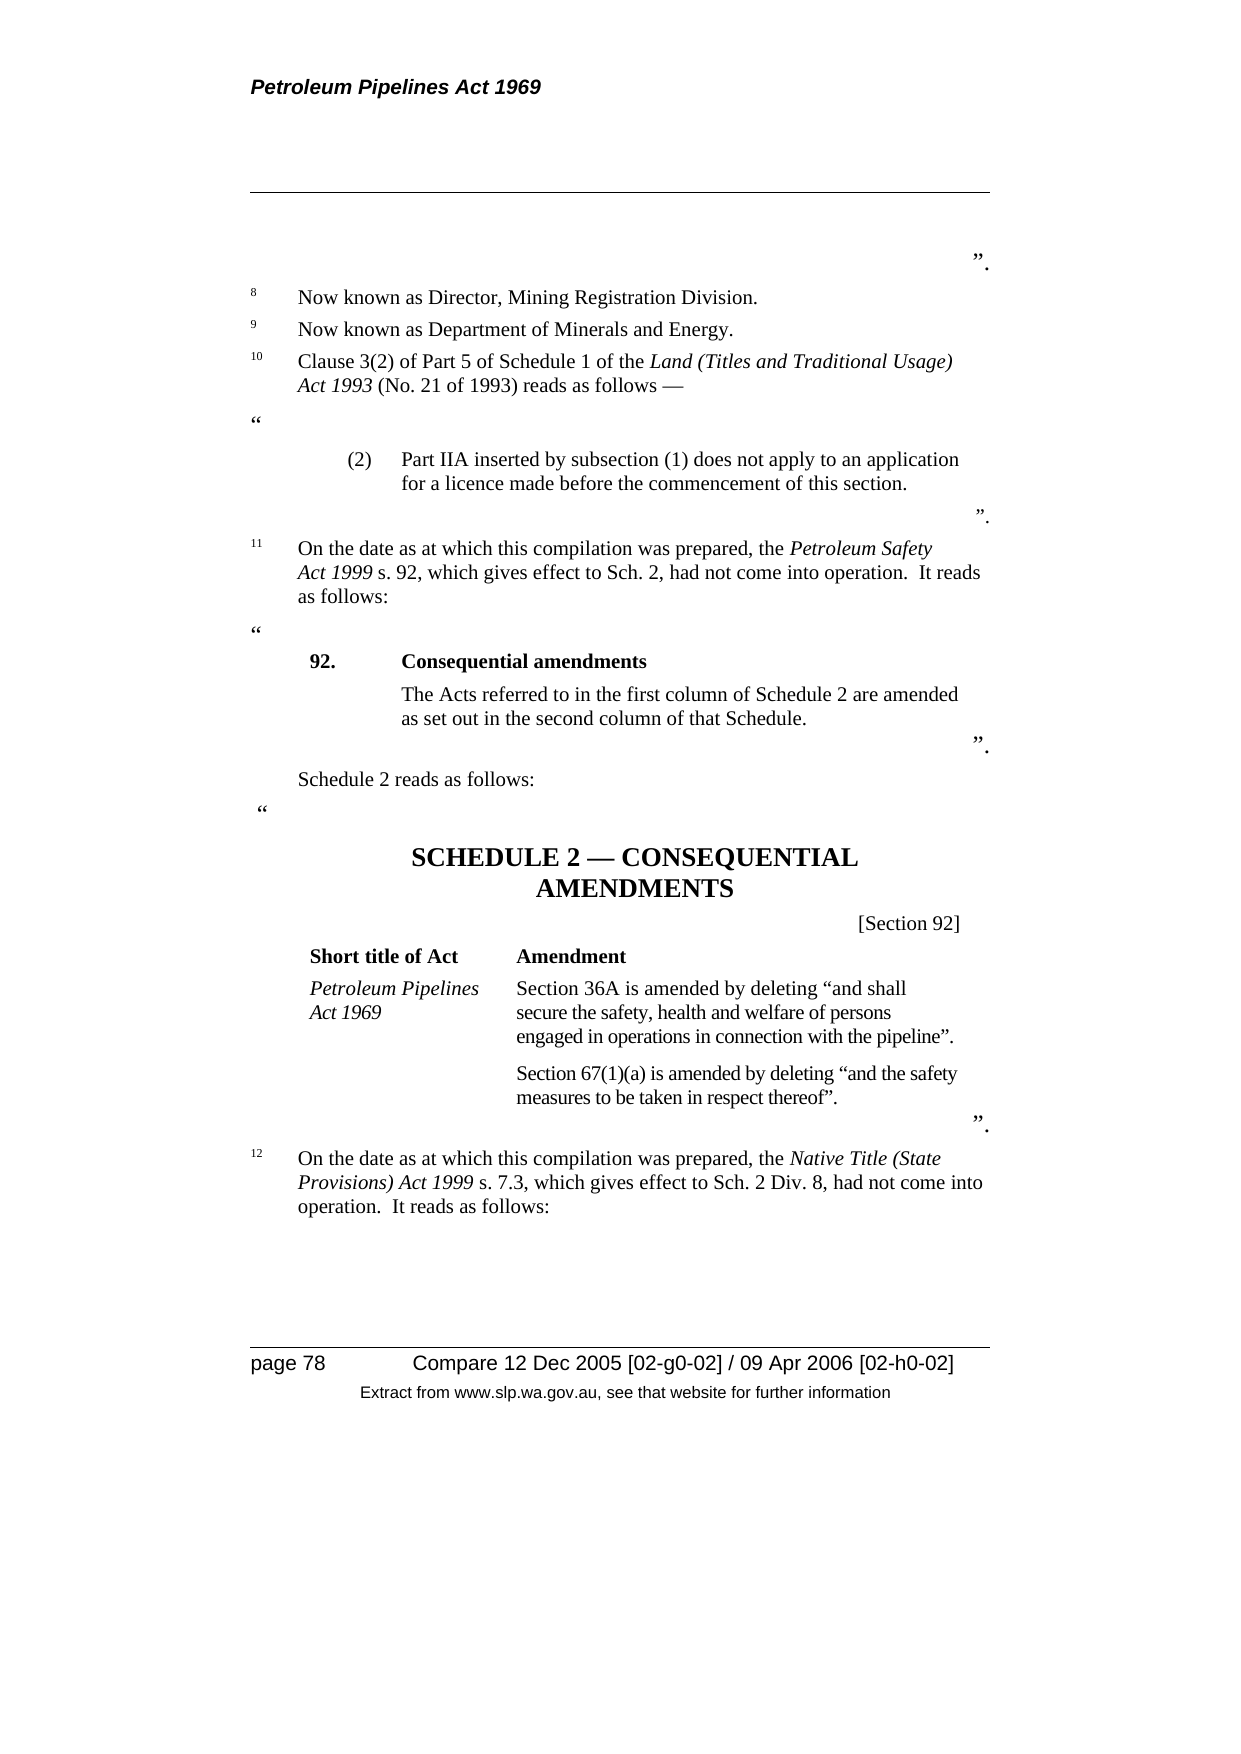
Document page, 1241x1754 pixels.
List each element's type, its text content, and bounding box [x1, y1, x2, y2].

text (2) Part IIA inserted by subsection (1) does not apply to an application for a licence made before the commencement of this section. [312, 447, 960, 495]
text ”. [250, 730, 990, 759]
text Schedule 2 reads as follows: [250, 767, 990, 791]
text “ [250, 410, 990, 439]
text ”. [250, 1109, 990, 1138]
text 12 On the date as at which this compilation was prepared, the Native Title (State Provisions) Act 1999 s. 7.3, which gives effect to Sch. 2 Div. 8, had not come into operation. It reads as follows: [250, 1146, 990, 1218]
text Act 1969 secure the safety, health and welfare of persons engaged in operations in connection with the pipeline”. [309, 1000, 960, 1048]
text “ [250, 621, 990, 649]
text ”. [250, 503, 990, 528]
text 9 Now known as Department of Minerals and Energy. [250, 317, 990, 341]
text 11 On the date as at which this compilation was prepared, the Petroleum Safety Act 1999 s. 92, which gives effect to Sch. 2, had not come into operation. It reads as follows: [250, 536, 990, 608]
text Section 67(1)(a) is amended by deleting “and the safety measures to be taken in respect thereof”. [309, 1061, 960, 1109]
text 8 Now known as Director, Mining Registration Division. [250, 284, 990, 309]
text Short title of Act Amendment [309, 944, 960, 968]
text [Section 92] [309, 911, 960, 935]
text Petroleum Pipelines Section 36A is amended by deleting “and shall [309, 976, 960, 1000]
subtitle SCHEDULE 2 — CONSEQUENTIAL AMENDMENTS [309, 841, 960, 903]
subtitle 92. Consequential amendments [309, 649, 929, 673]
text 10 Clause 3(2) of Part 5 of Schedule 1 of the Land (Titles and Traditional Usage) Act 1993 (No. 21 of 1993) reads as follows — [250, 349, 990, 397]
text The Acts referred to in the first column of Schedule 2 are amended as set out in the second column of that Schedule. [312, 682, 960, 730]
text ”. [250, 247, 990, 276]
text “ [250, 799, 990, 828]
